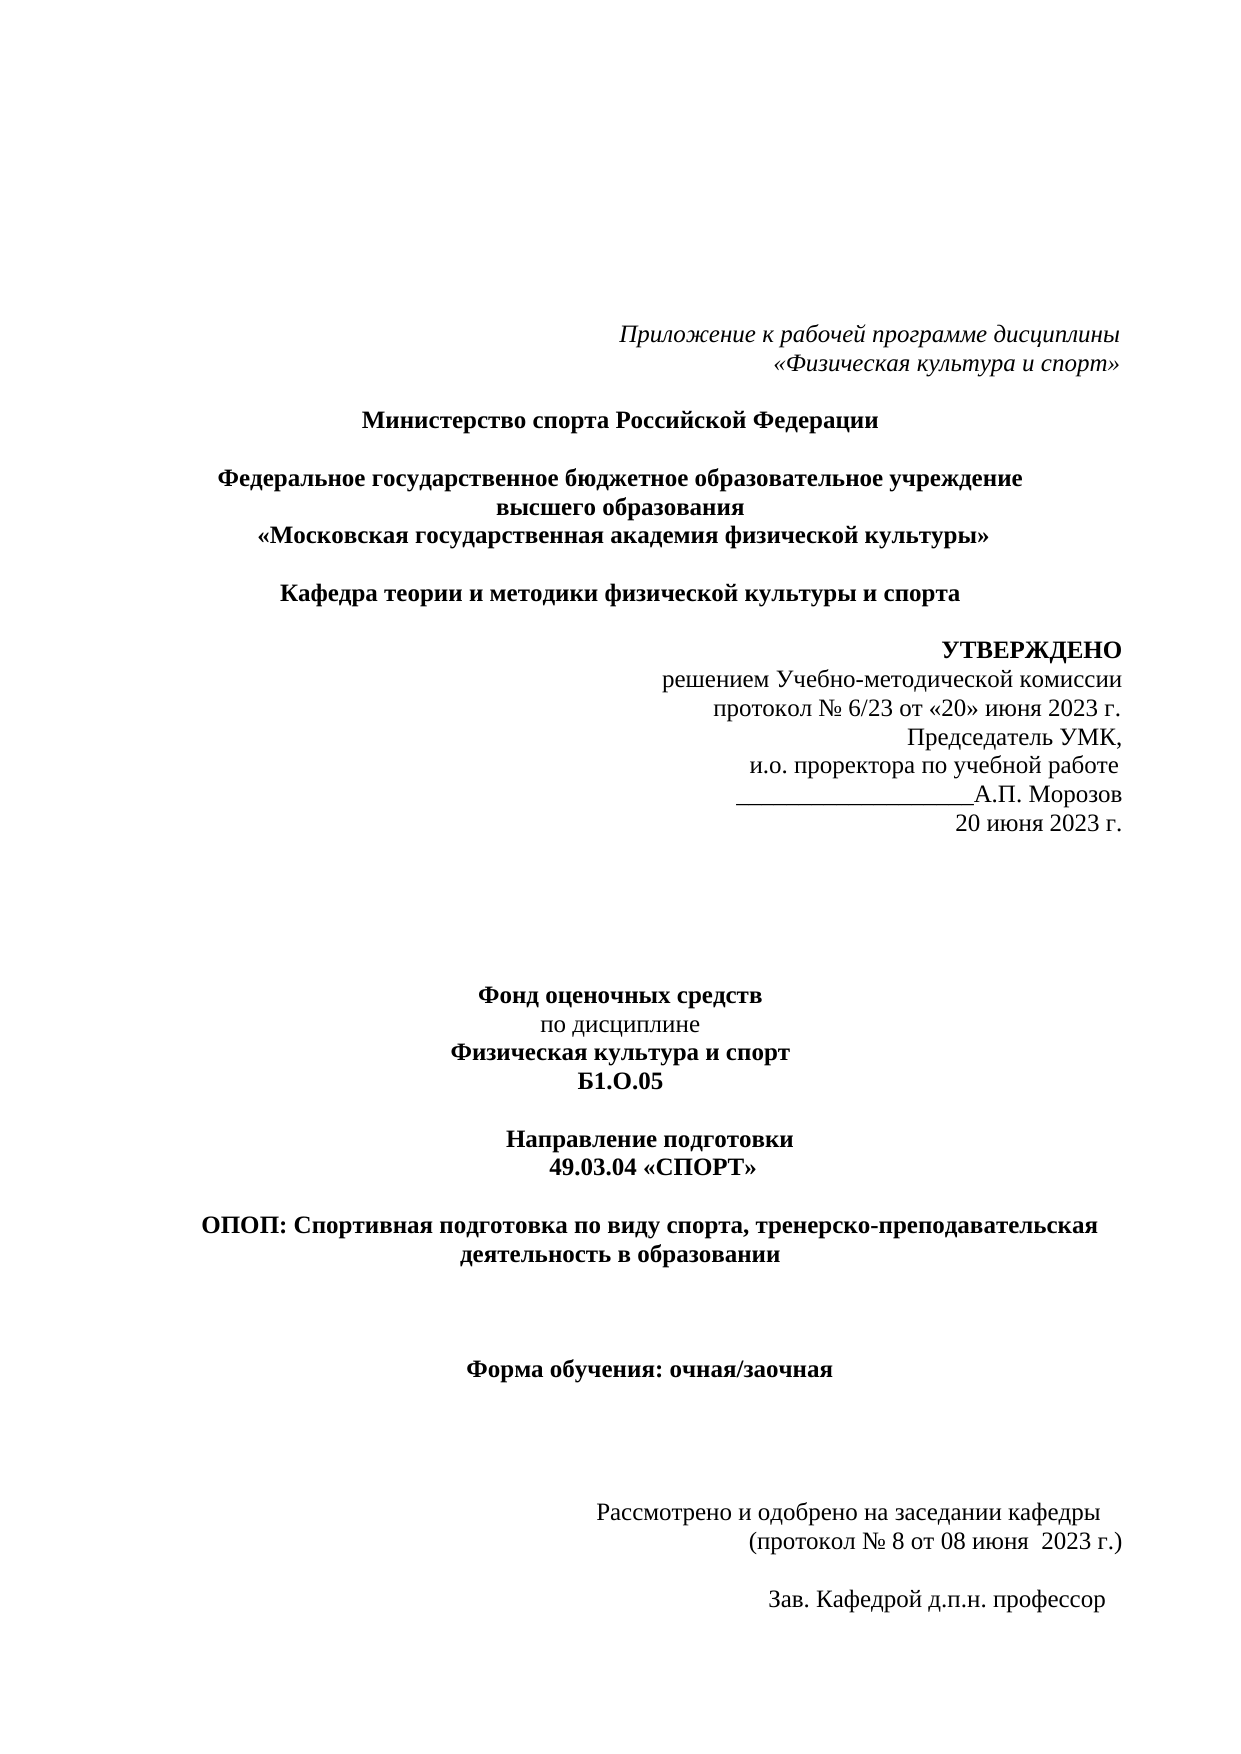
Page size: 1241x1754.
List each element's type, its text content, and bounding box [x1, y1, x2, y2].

text Рассмотрено и одобрено на заседании кафедры [118, 1497, 1122, 1526]
text по дисциплине [118, 1009, 1122, 1037]
text Председатель УМК, [118, 722, 1122, 751]
text Форма обучения: очная/заочная [118, 1354, 1122, 1382]
text Федеральное государственное бюджетное образовательное учреждение [118, 463, 1122, 492]
text 49.03.04 «СПОРТ» [118, 1152, 1122, 1181]
text Зав. Кафедрой д.п.н. профессор [118, 1584, 1122, 1612]
text протокол № 6/23 от «20» июня 2023 г. [118, 693, 1122, 722]
text Приложение к рабочей программе дисциплины [118, 319, 1122, 348]
text 20 июня 2023 г. [118, 808, 1122, 837]
text Кафедра теории и методики физической культуры и спорта [118, 578, 1122, 607]
text ___________________А.П. Морозов [118, 779, 1122, 808]
text УТВЕРЖДЕНО [118, 636, 1122, 664]
text Министерство спорта Российской Федерации [118, 406, 1122, 434]
text и.о. проректора по учебной работе [118, 751, 1122, 779]
text Б1.О.05 [118, 1066, 1122, 1095]
text решением Учебно-методической комиссии [118, 664, 1122, 693]
text высшего образования [118, 492, 1122, 521]
text Направление подготовки [118, 1124, 1122, 1152]
text «Московская государственная академия физической культуры» [118, 521, 1122, 549]
text (протокол № 8 от 08 июня 2023 г.) [118, 1526, 1122, 1555]
text ОПОП: Спортивная подготовка по виду спорта, тренерско-преподавательская деятельность в образовании [118, 1210, 1122, 1267]
text Фонд оценочных средств [118, 980, 1122, 1009]
text «Физическая культура и спорт» [118, 348, 1122, 377]
text Физическая культура и спорт [118, 1037, 1122, 1066]
